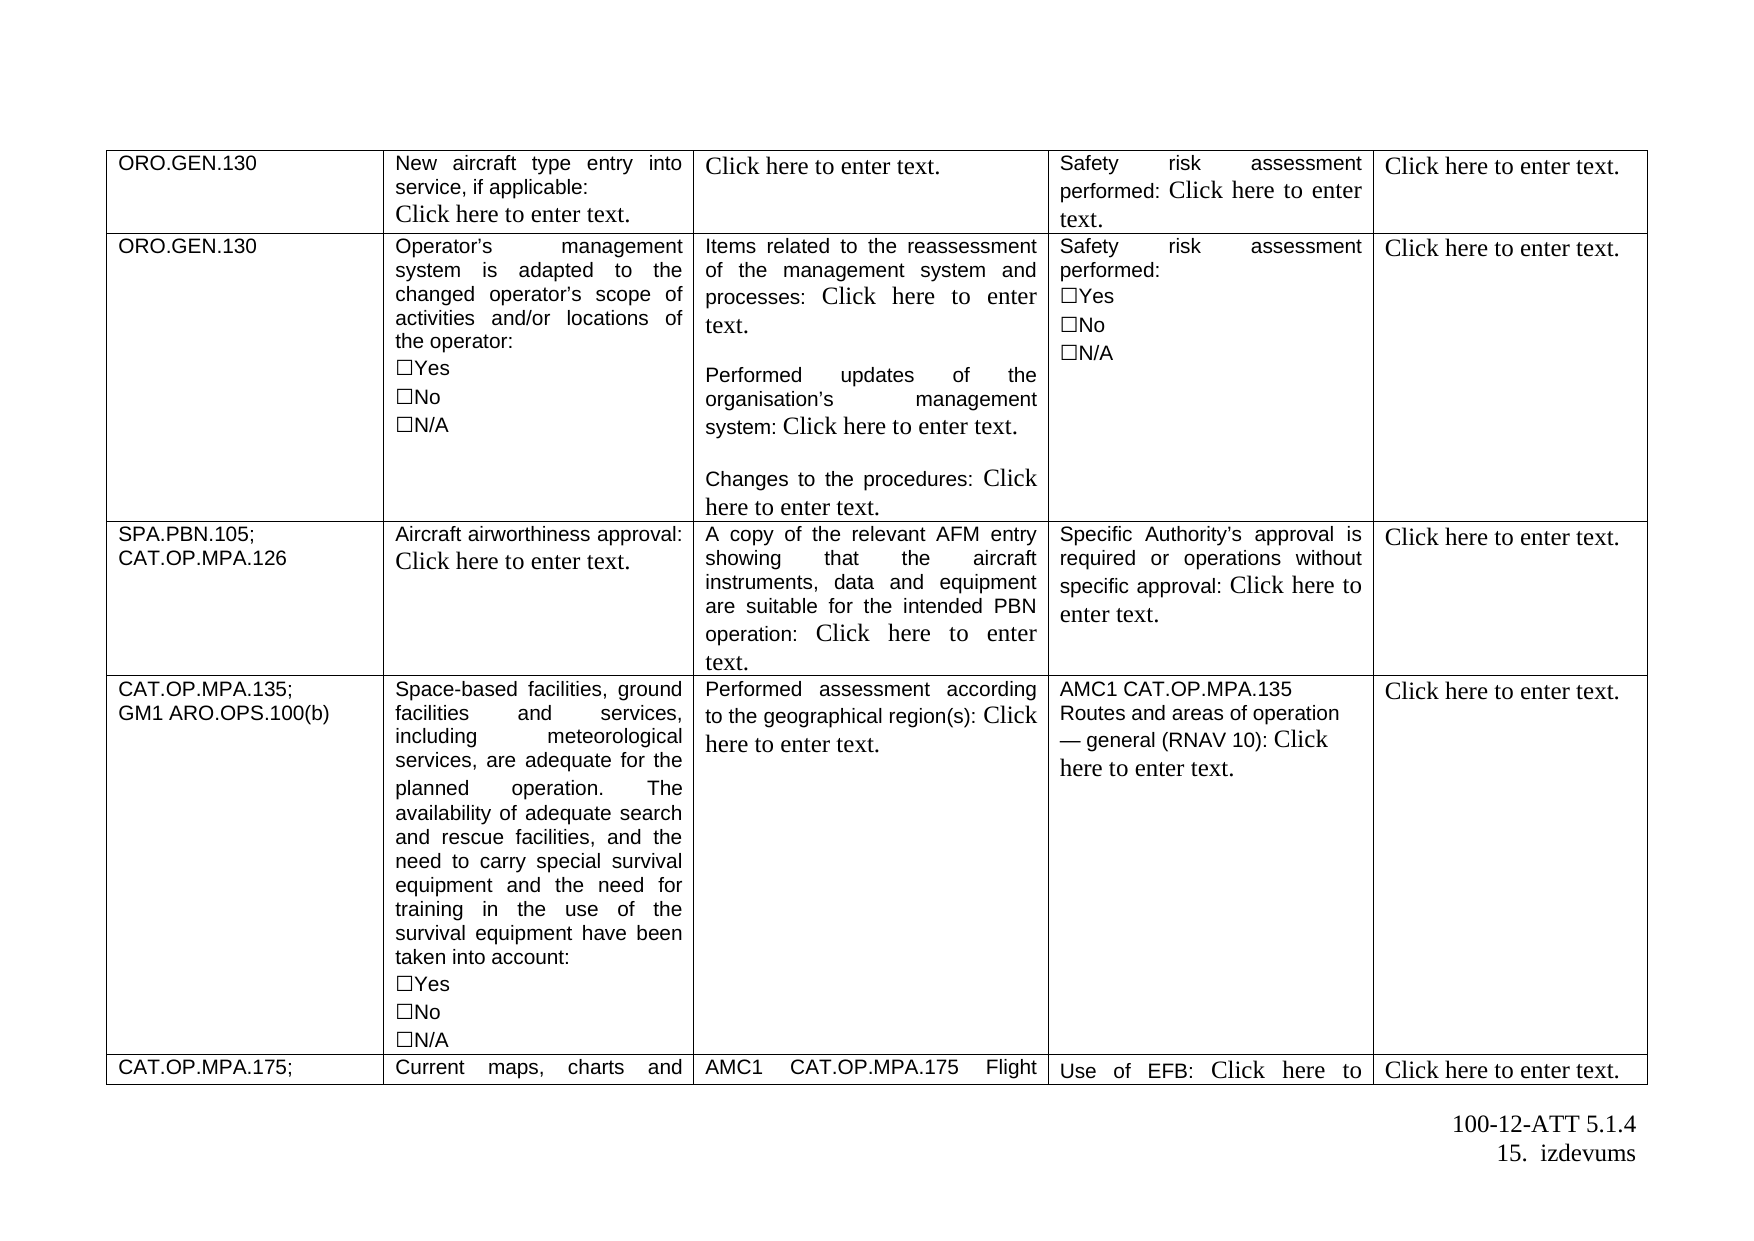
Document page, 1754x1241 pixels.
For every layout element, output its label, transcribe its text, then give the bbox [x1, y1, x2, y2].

table_cell Aircraft airworthiness approval: [384, 522, 693, 675]
table_cell Items related to the reassessment of the management system and processes: Performed updates of the organisation’s management system: Changes to the procedures: [694, 234, 1048, 521]
table_cell SPA.PBN.105; CAT.OP.MPA.126 [107, 522, 383, 675]
table_cell ORO.GEN.130 [107, 151, 383, 232]
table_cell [107, 1055, 383, 1084]
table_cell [384, 1055, 693, 1084]
table_cell [1374, 151, 1647, 232]
table_cell [694, 151, 1048, 232]
table_cell AMC1 CAT.OP.MPA.135 Routes and areas of operation — general (RNAV 10): [1049, 676, 1373, 1054]
table_cell Use of EFB: [1049, 1055, 1373, 1084]
table_cell Safety risk assessment performed: [1049, 151, 1373, 232]
table_cell Operator’s management system is adapted to the changed operator’s scope of activities and/or locations of the operator: Yes No N/A [384, 234, 693, 521]
table_cell A copy of the relevant AFM entry showing that the aircraft instruments, data and equipment are suitable for the intended PBN operation: [694, 522, 1048, 675]
table_cell Space-based facilities, ground facilities and services, including meteorological services, are adequate for the planned operation. The availability of adequate search and rescue facilities, and the need to carry special survival equipment and the need for training in the use of the survival equipment have been taken into account: Yes No N/A [384, 676, 693, 1054]
table_cell Specific Authority’s approval is required or operations without specific approval: [1049, 522, 1373, 675]
table_cell New aircraft type entry into service, if applicable: [384, 151, 693, 232]
table_cell Safety risk assessment performed: Yes No N/A [1049, 234, 1373, 521]
table_cell Performed assessment according to the geographical region(s): [694, 676, 1048, 1054]
table_cell ORO.GEN.130 [107, 234, 383, 521]
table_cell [694, 1055, 1048, 1084]
table_cell CAT.OP.MPA.135; GM1 ARO.OPS.100(b) [107, 676, 383, 1054]
